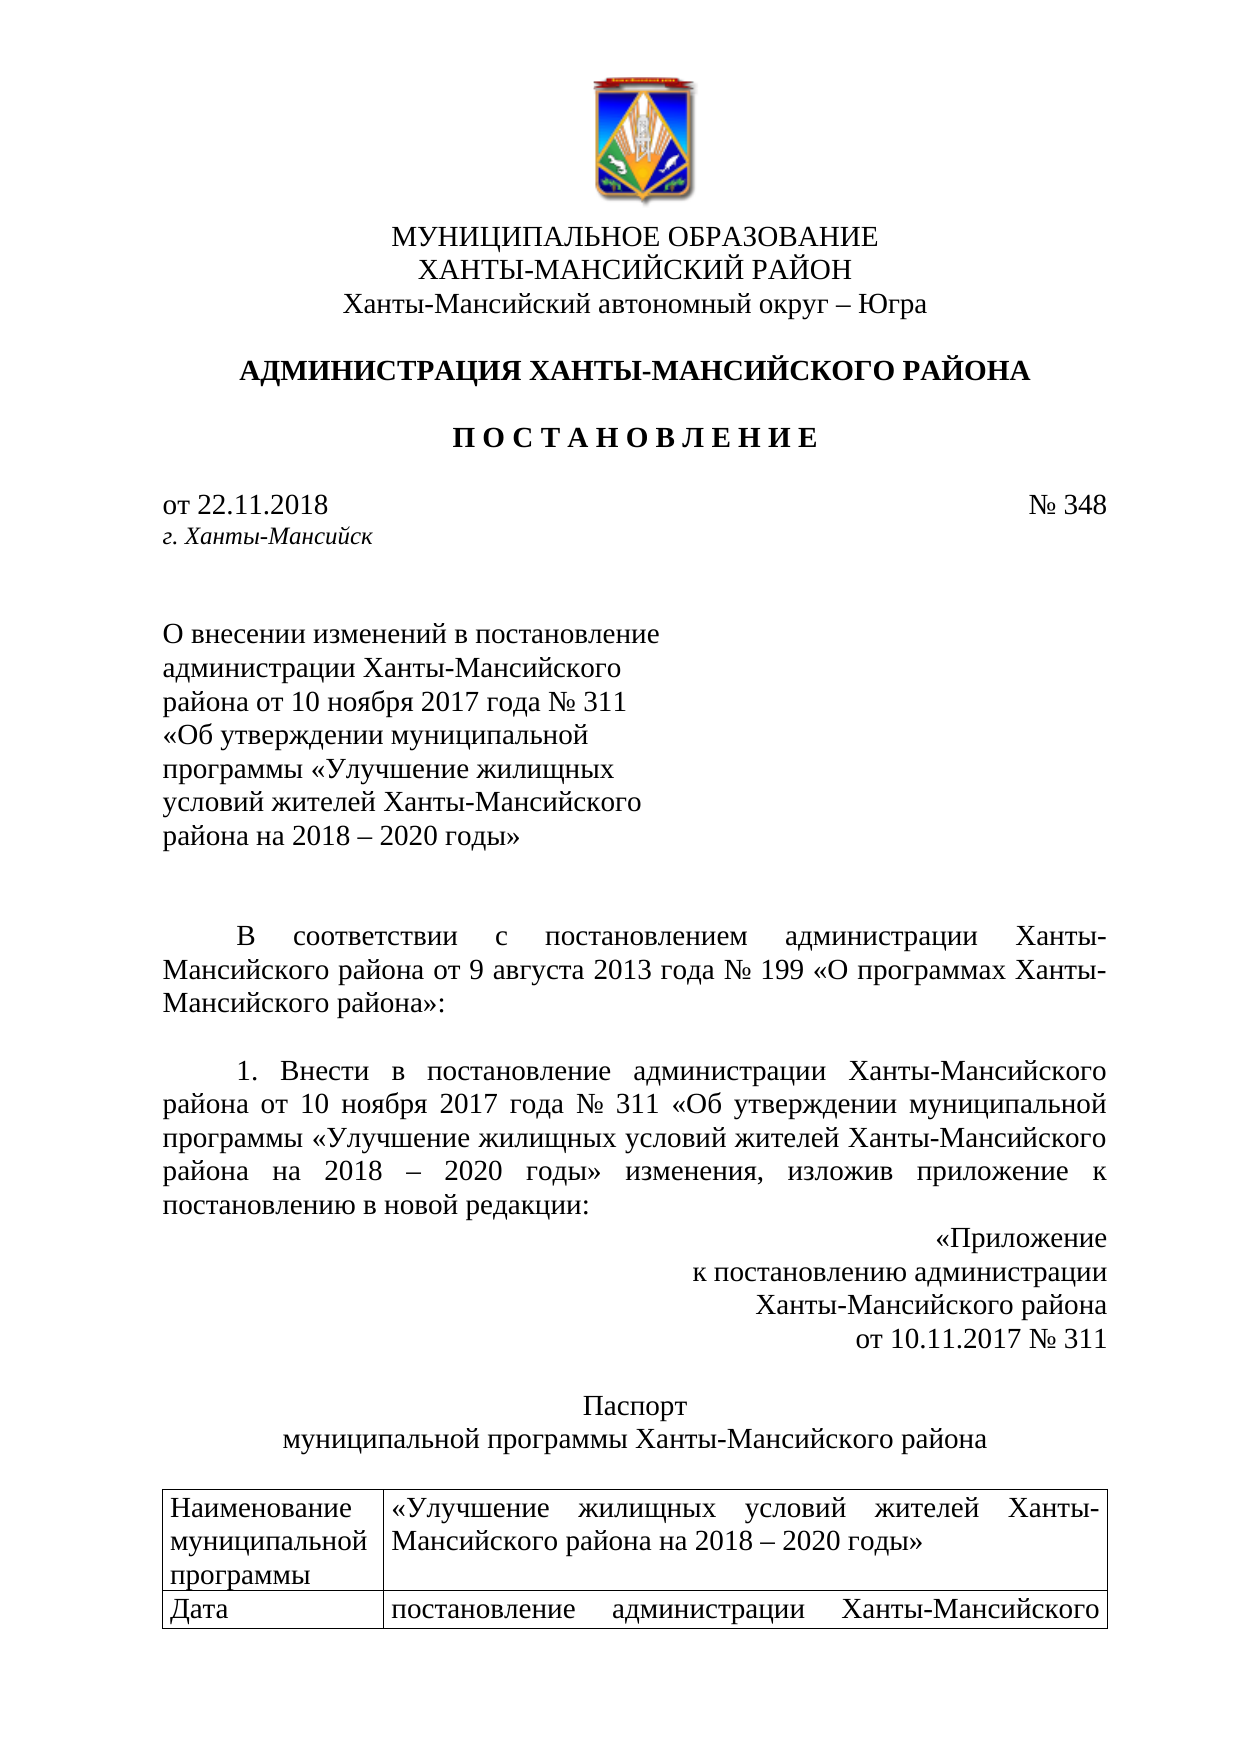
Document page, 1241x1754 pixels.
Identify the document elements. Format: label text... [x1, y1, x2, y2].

text программы «Улучшение жилищных [162, 751, 1107, 784]
text П О С Т А Н О В Л Е Н И Е [162, 420, 1107, 454]
list Ханты-Мансийского района [162, 1287, 1107, 1321]
text района от 10 ноября 2017 года № 311 [162, 684, 1107, 717]
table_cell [384, 1591, 1107, 1628]
text района на 2018 – 2020 годы» [162, 818, 1107, 851]
picture [592, 77, 697, 206]
text Ханты-Мансийский автономный округ – Югра [162, 286, 1107, 319]
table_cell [163, 1591, 383, 1628]
table_header «Улучшение жилищных условий жителей Ханты-Мансийского района на 2018 – 2020 годы» [384, 1490, 1107, 1590]
text г. Ханты-Мансийск [162, 521, 1107, 549]
text АДМИНИСТРАЦИЯ ХАНТЫ-МАНСИЙСКОГО РАЙОНА [162, 353, 1107, 387]
text муниципальной программы Ханты-Мансийского района [162, 1422, 1107, 1455]
list к постановлению администрации [162, 1254, 1107, 1287]
text «Об утверждении муниципальной [162, 717, 1107, 751]
text МУНИЦИПАЛЬНОЕ ОБРАЗОВАНИЕ [162, 219, 1107, 252]
text условий жителей Ханты-Мансийского [162, 784, 1107, 818]
text 1. Внести в постановление администрации Ханты-Мансийского района от 10 ноября 2017 года № 311 «Об утверждении муниципальной программы «Улучшение жилищных условий жителей Ханты-Мансийского района на 2018 – 2020 годы» изменения, изложив приложение к постановлению в новой редакции: [162, 1053, 1107, 1220]
text администрации Ханты-Мансийского [162, 650, 1107, 684]
text ХАНТЫ-МАНСИЙСКИЙ РАЙОН [162, 252, 1107, 286]
list от 10.11.2017 № 311 [162, 1321, 1107, 1354]
text от 22.11.2018 № 348 [162, 487, 1107, 521]
text «Приложение [162, 1220, 1107, 1254]
text О внесении изменений в постановление [162, 617, 1107, 650]
table_header Наименование муниципальной программы [163, 1490, 383, 1590]
list Паспорт [162, 1388, 1107, 1422]
text В соответствии с постановлением администрации Ханты-Мансийского района от 9 августа 2013 года № 199 «О программах Ханты-Мансийского района»: [162, 918, 1107, 1019]
